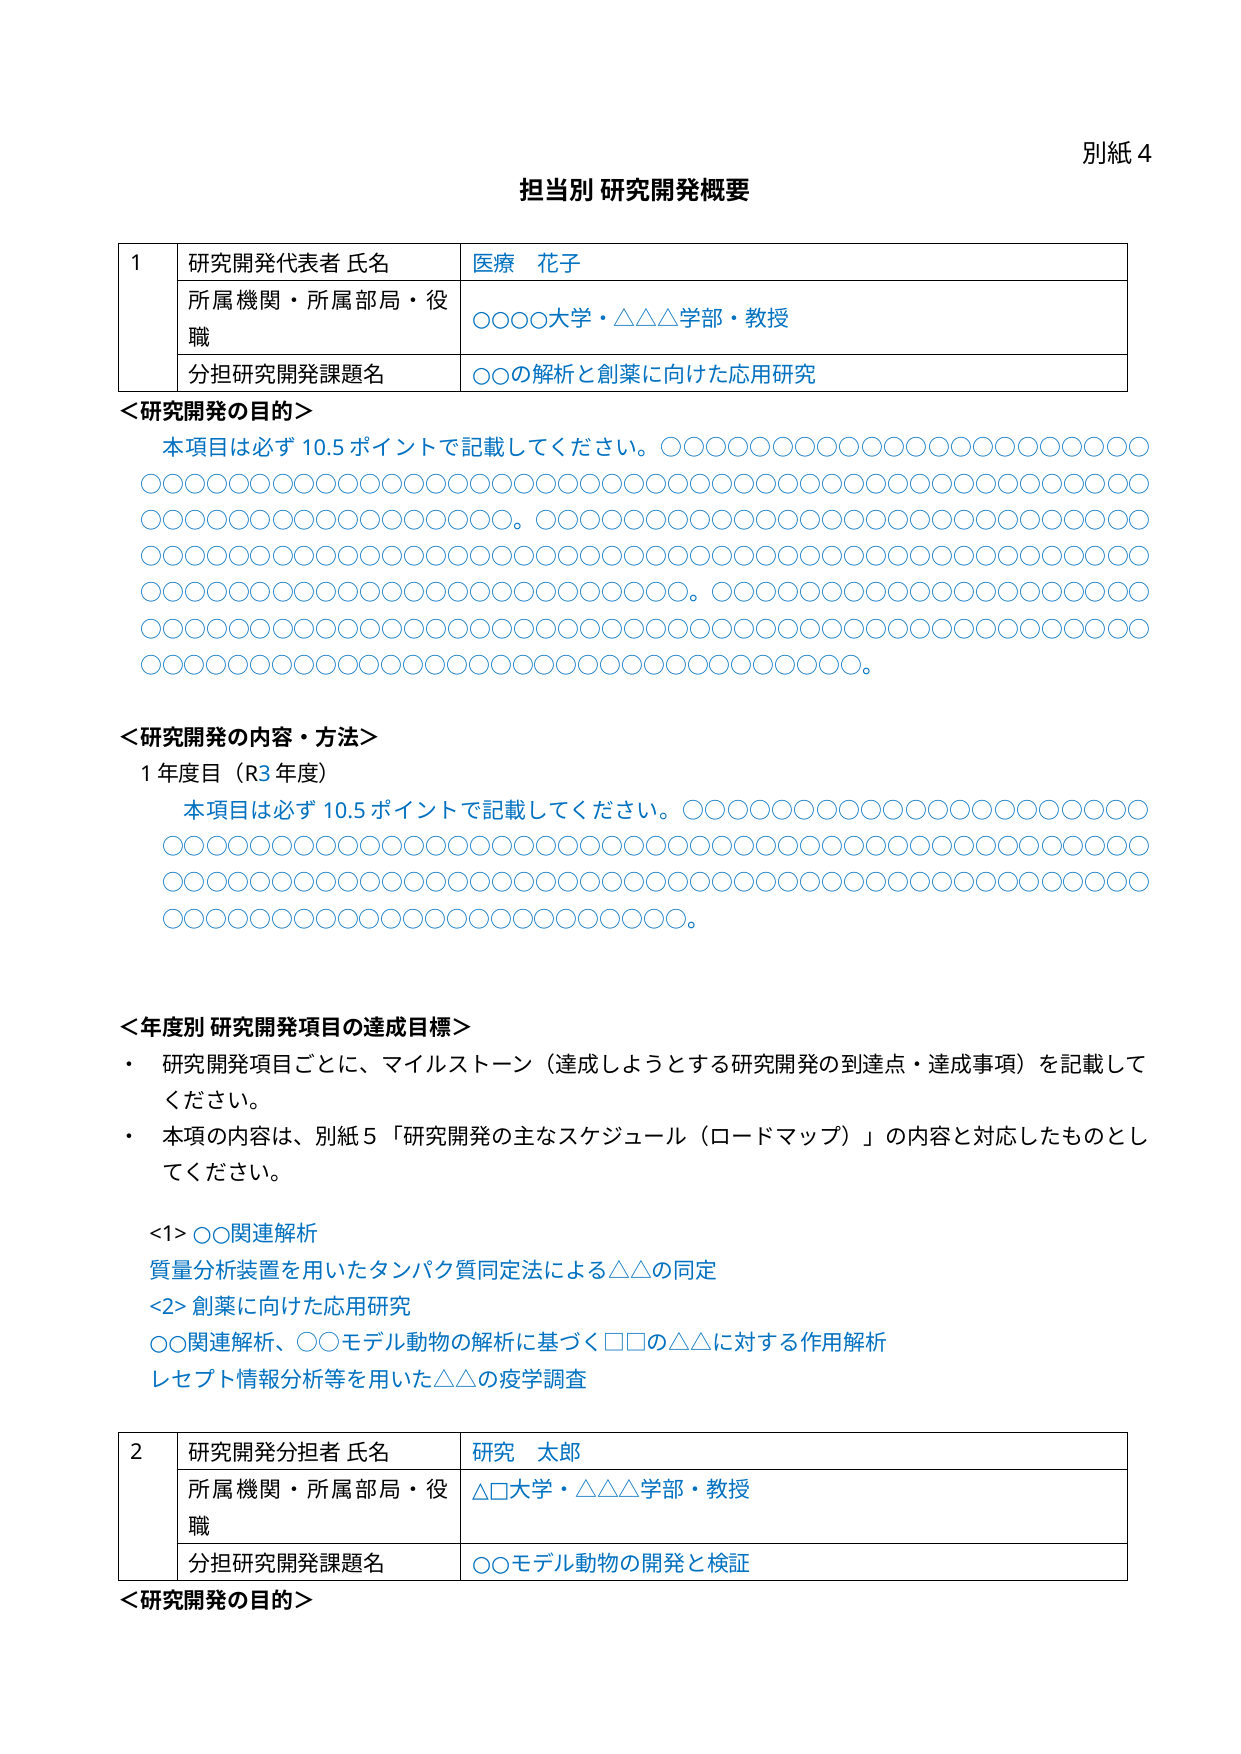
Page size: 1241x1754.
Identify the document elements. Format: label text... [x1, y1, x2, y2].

text 質量分析装置を用いたタンパク質同定法による△△の同定 [118, 1251, 1152, 1287]
text レセプト情報分析等を用いた△△の疫学調査 [118, 1359, 1152, 1396]
table_header 研究開発分担者 氏名 [178, 1433, 460, 1469]
text 別紙4 [118, 134, 1152, 170]
table_cell ○○モデル動物の開発と検証 [461, 1544, 1127, 1580]
table_cell 分担研究開発課題名 [178, 355, 460, 391]
text ＜研究開発の目的＞ [118, 392, 1152, 428]
table_header 研究 太郎 [461, 1433, 1127, 1469]
table_header 研究開発代表者 氏名 [178, 244, 460, 280]
text 本項目は必ず10.5ポイントで記載してください。○○○○○○○○○○○○○○○○○○○○○○○○○○○○○○○○○○○○○○○○○○○○○○○○○○○○○○○○○○○○○○○○○○○○○○○○○○○○○○○○○○○○○。○○○○○○○○○○○○○○○○○○○○○○○○○○○○○○○○○○○○○○○○○○○○○○○○○○○○○○○○○○○○○○○○○○○○○○○○○○○○○○○○○○○○○○○○○○○○○○○○○○○。○○○○○○○○○○○○○○○○○○○○○○○○○○○○○○○○○○○○○○○○○○○○○○○○○○○○○○○○○○○○○○○○○○○○○○○○○○○○○○○○○○○○○○○○○○○○○○○○○○○。 [118, 428, 1152, 682]
table_cell △□大学・△△△学部・教授 [461, 1470, 1127, 1543]
list 本項の内容は、別紙５「研究開発の主なスケジュール（ロードマップ）」の内容と対応したものとしてください。 [118, 1117, 1152, 1189]
table_cell ○○の解析と創薬に向けた応用研究 [461, 355, 1127, 391]
table_header 医療 花子 [461, 244, 1127, 280]
text ○○関連解析、○○モデル動物の解析に基づく□□の△△に対する作用解析 [149, 1323, 1152, 1359]
text 1年度目（R3年度） [118, 754, 1152, 791]
table_cell 所属機関・所属部局・役職 [178, 1470, 460, 1543]
text ＜研究開発の目的＞ [118, 1581, 1152, 1617]
text ＜研究開発の内容・方法＞ [118, 718, 1152, 754]
list 研究開発項目ごとに、マイルストーン（達成しようとする研究開発の到達点・達成事項）を記載してください。 [118, 1044, 1152, 1117]
table_cell ○○○○大学・△△△学部・教授 [461, 281, 1127, 353]
table_cell 分担研究開発課題名 [178, 1544, 460, 1580]
table_header 2 [119, 1433, 177, 1580]
text <2> 創薬に向けた応用研究 [118, 1287, 1152, 1323]
text ＜年度別 研究開発項目の達成目標＞ [118, 1008, 1152, 1044]
text 本項目は必ず10.5ポイントで記載してください。○○○○○○○○○○○○○○○○○○○○○○○○○○○○○○○○○○○○○○○○○○○○○○○○○○○○○○○○○○○○○○○○○○○○○○○○○○○○○○○○○○○○○○○○○○○○○○○○○○○○○○○○○○○○○○○○○○○○○○○○○○○○○○○○○○○○○○○。 [162, 791, 1152, 936]
table_header 1 [119, 244, 177, 391]
text 担当別 研究開発概要 [118, 170, 1152, 206]
text <1> ○○関連解析 [118, 1214, 1152, 1251]
table_cell 所属機関・所属部局・役職 [178, 281, 460, 353]
